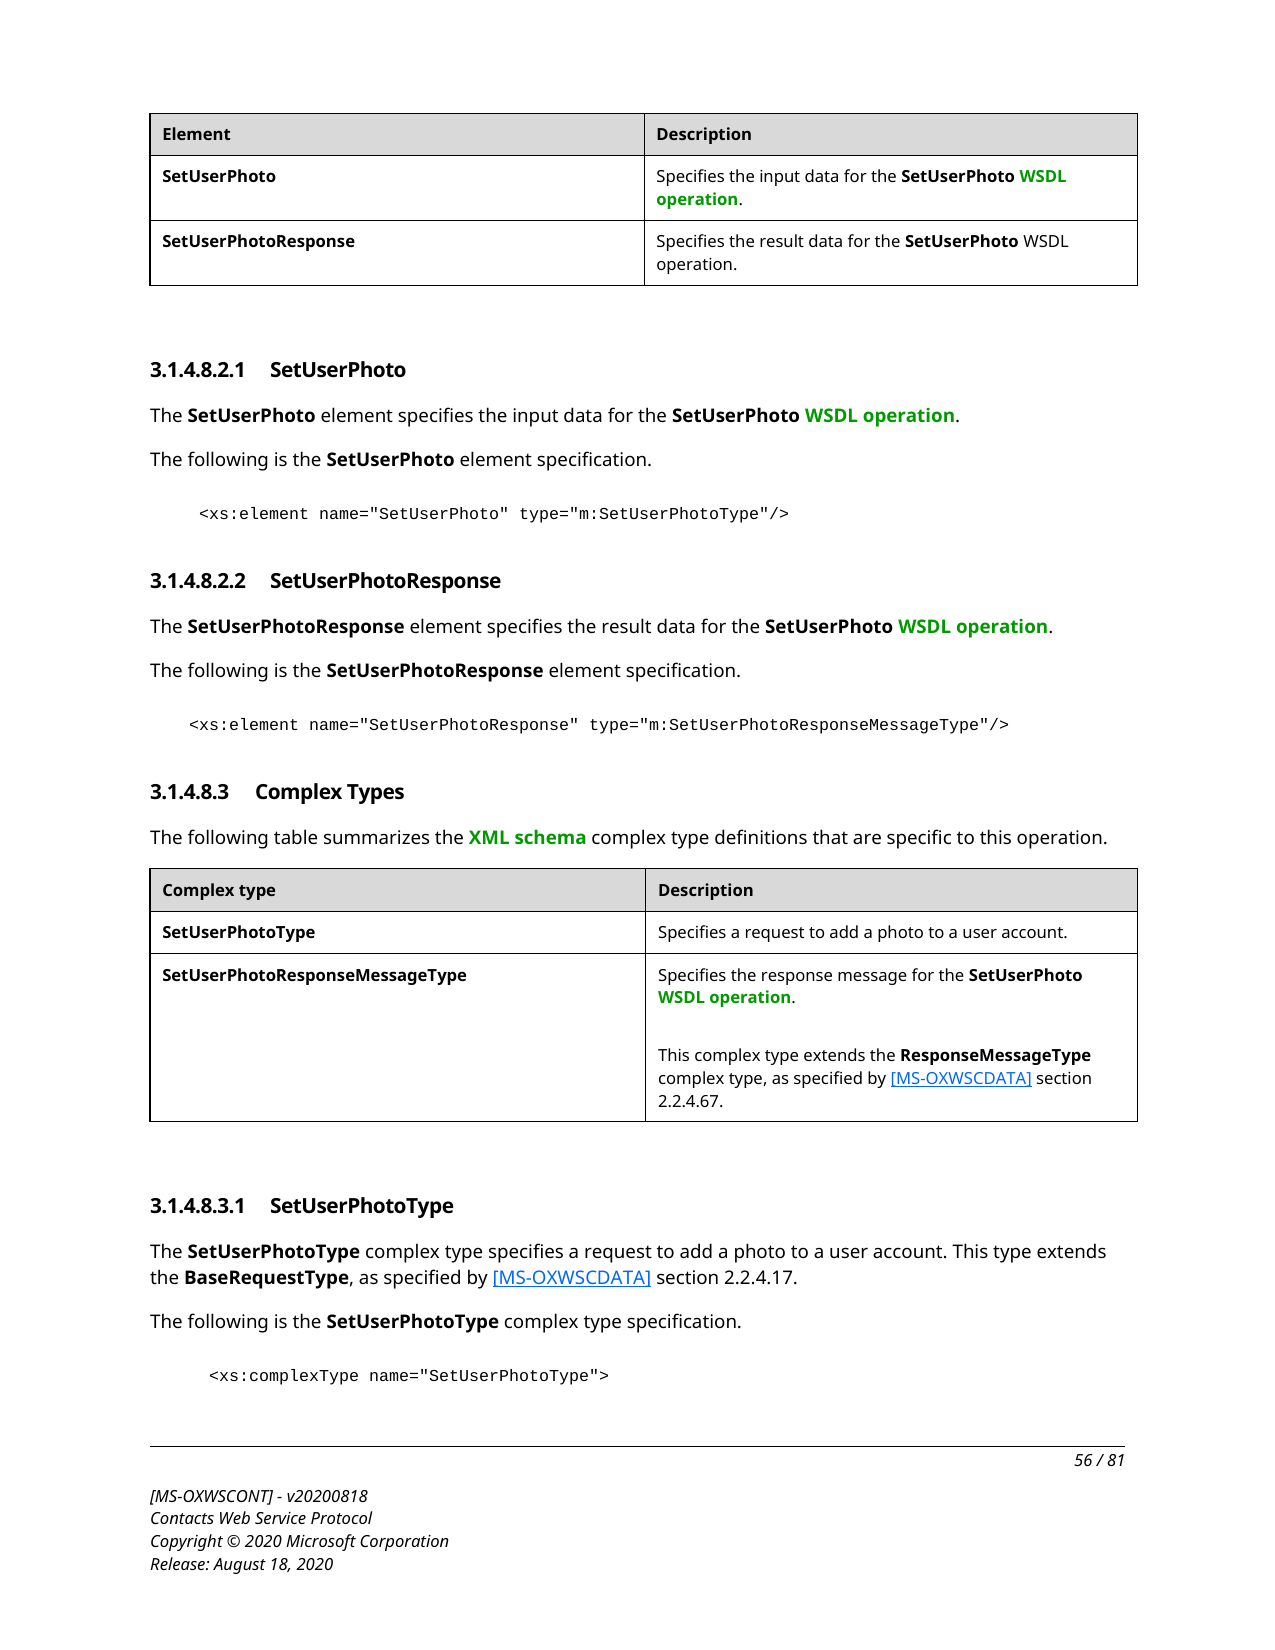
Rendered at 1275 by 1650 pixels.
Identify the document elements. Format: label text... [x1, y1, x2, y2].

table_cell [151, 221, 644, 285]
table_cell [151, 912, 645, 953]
text The SetUserPhotoType complex type specifies a request to add a photo to a user account. This type extends the BaseRequestType, as specified by [MS-OXWSCDATA] section 2.2.4.17. [150, 1239, 1125, 1290]
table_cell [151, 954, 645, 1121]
text <xs:complexType name="SetUserPhotoType"> [175, 1359, 1137, 1397]
text <xs:element name="SetUserPhotoResponse" type="m:SetUserPhotoResponseMessageType"/> [175, 708, 1137, 746]
text The following is the SetUserPhoto element specification. [150, 447, 1125, 472]
subtitle SetUserPhotoResponse [150, 566, 1125, 594]
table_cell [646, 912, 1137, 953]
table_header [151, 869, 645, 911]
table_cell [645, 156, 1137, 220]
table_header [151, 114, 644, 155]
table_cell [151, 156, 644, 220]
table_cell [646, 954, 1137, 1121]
text The following is the SetUserPhotoResponse element specification. [150, 657, 1125, 683]
subtitle Complex Types [150, 777, 1125, 805]
text The following table summarizes the XML schema complex type definitions that are specific to this operation. [150, 824, 1125, 849]
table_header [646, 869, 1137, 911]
text The SetUserPhoto element specifies the input data for the SetUserPhoto WSDL operation. [150, 402, 1125, 428]
text The following is the SetUserPhotoType complex type specification. [150, 1308, 1125, 1334]
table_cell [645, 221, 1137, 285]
subtitle SetUserPhoto [150, 355, 1125, 383]
text <xs:element name="SetUserPhoto" type="m:SetUserPhotoType"/> [175, 497, 1137, 535]
subtitle SetUserPhotoType [150, 1191, 1125, 1220]
text The SetUserPhotoResponse element specifies the result data for the SetUserPhoto WSDL operation. [150, 613, 1125, 639]
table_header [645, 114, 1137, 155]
